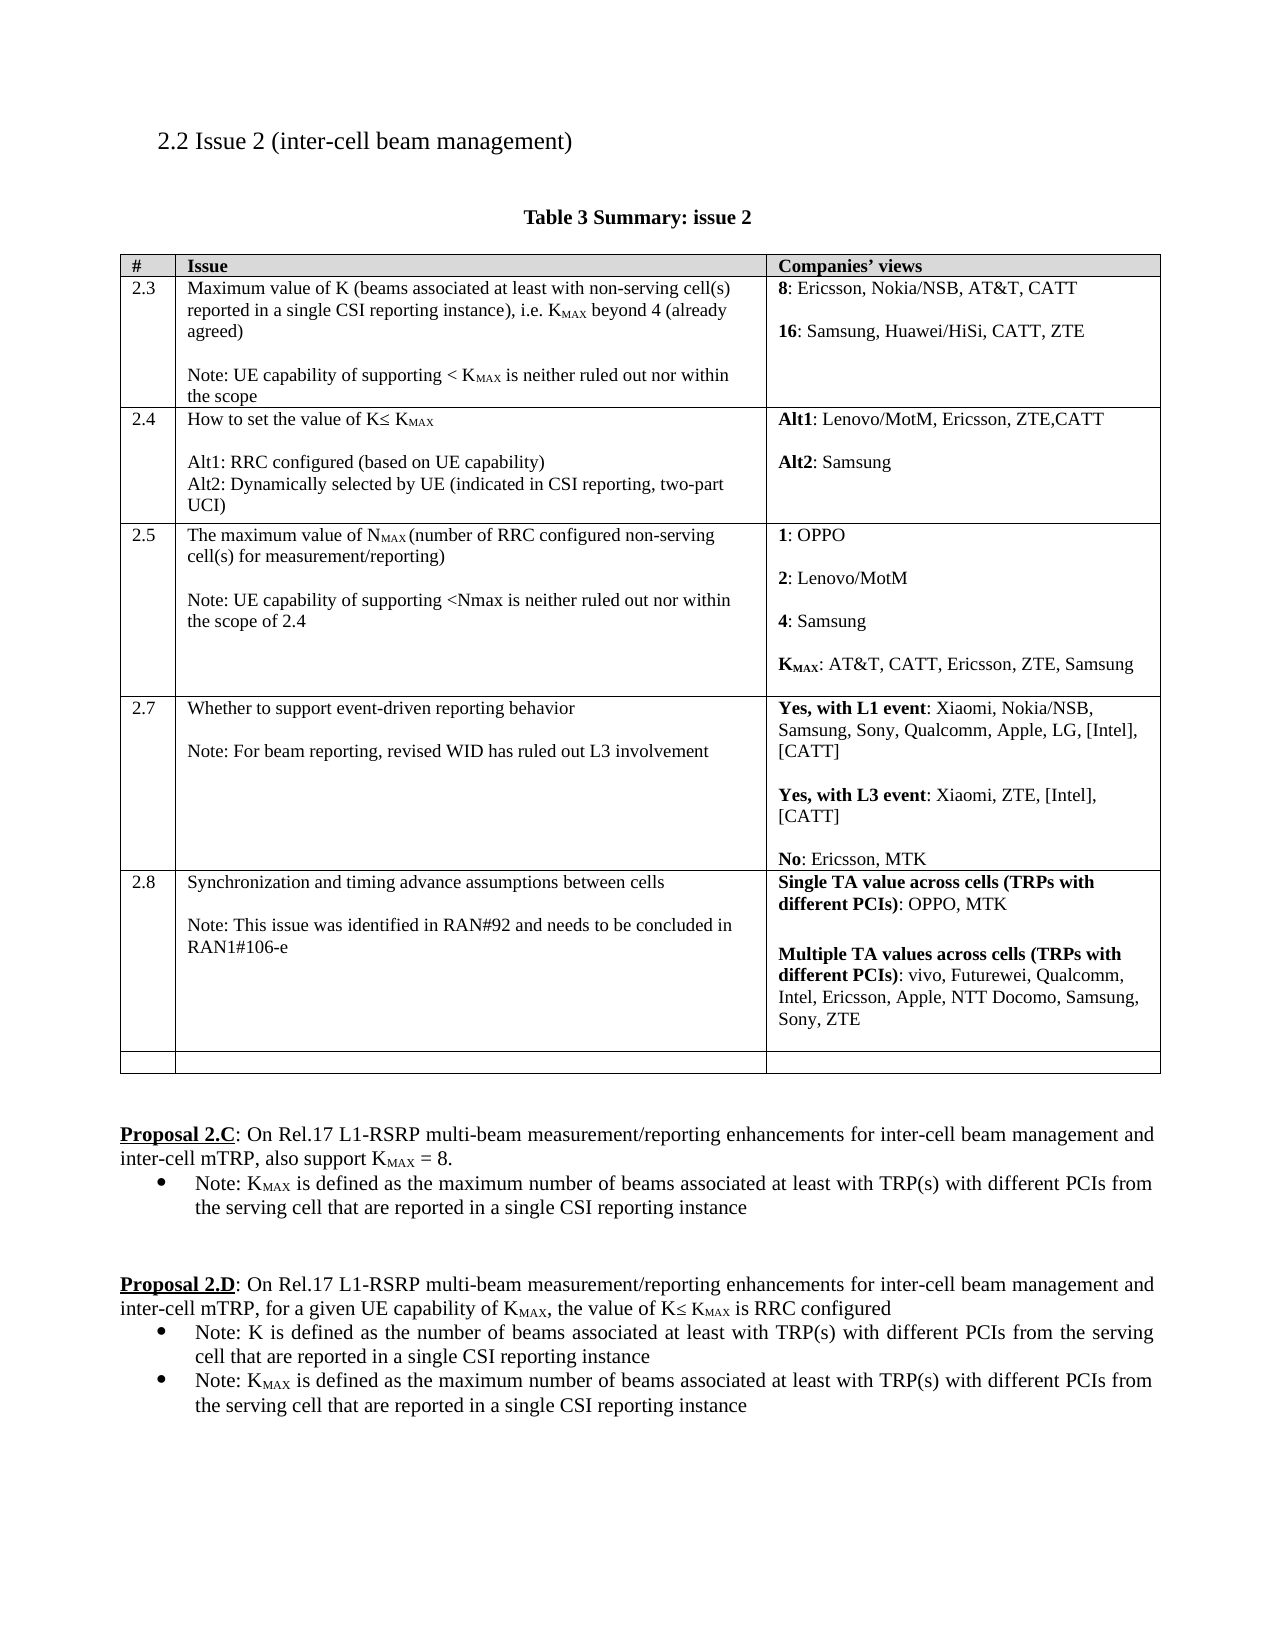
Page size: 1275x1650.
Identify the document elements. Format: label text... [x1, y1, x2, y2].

table_cell [767, 1052, 1160, 1073]
table_header Issue [176, 255, 766, 276]
table_cell Alt1: Lenovo/MotM, Ericsson, ZTE,CATT Alt2: Samsung [767, 408, 1160, 523]
table_cell 2.4 [121, 408, 175, 523]
list Note: KMAX is defined as the maximum number of beams associated at least with TRP(s) with different PCIs from the serving cell that are reported in a single CSI reporting instance [157, 1170, 1155, 1219]
table_cell Single TA value across cells (TRPs with different PCIs): OPPO, MTK Multiple TA values across cells (TRPs with different PCIs): vivo, Futurewei, Qualcomm, Intel, Ericsson, Apple, NTT Docomo, Samsung, Sony, ZTE [767, 871, 1160, 1051]
table_cell 2.7 [121, 697, 175, 870]
table_header Companies’ views [767, 255, 1160, 276]
list Note: KMAX is defined as the maximum number of beams associated at least with TRP(s) with different PCIs from the serving cell that are reported in a single CSI reporting instance [157, 1368, 1155, 1417]
subtitle Issue 2 (inter-cell beam management) [157, 122, 1155, 159]
table_cell Synchronization and timing advance assumptions between cells Note: This issue was identified in RAN#92 and needs to be concluded in RAN1#106-e [176, 871, 766, 1051]
table_cell 1: OPPO 2: Lenovo/MotM 4: Samsung KMAX: AT&T, CATT, Ericsson, ZTE, Samsung [767, 524, 1160, 696]
table_header # [121, 255, 175, 276]
text Proposal 2.C: On Rel.17 L1-RSRP multi-beam measurement/reporting enhancements for inter-cell beam management and inter-cell mTRP, also support KMAX = 8. [120, 1122, 1155, 1170]
table_cell The maximum value of NMAX (number of RRC configured non-serving cell(s) for measurement/reporting) Note: UE capability of supporting <Nmax is neither ruled out nor within the scope of 2.4 [176, 524, 766, 696]
table_cell 8: Ericsson, Nokia/NSB, AT&T, CATT 16: Samsung, Huawei/HiSi, CATT, ZTE [767, 277, 1160, 407]
table_cell Yes, with L1 event: Xiaomi, Nokia/NSB, Samsung, Sony, Qualcomm, Apple, LG, [Intel], [CATT] Yes, with L3 event: Xiaomi, ZTE, [Intel], [CATT] No: Ericsson, MTK [767, 697, 1160, 870]
table_cell Maximum value of K (beams associated at least with non-serving cell(s) reported in a single CSI reporting instance), i.e. KMAX beyond 4 (already agreed) Note: UE capability of supporting < KMAX is neither ruled out nor within the scope [176, 277, 766, 407]
table_cell [121, 1052, 175, 1073]
list Note: K is defined as the number of beams associated at least with TRP(s) with different PCIs from the serving cell that are reported in a single CSI reporting instance [157, 1320, 1155, 1368]
table_cell 2.3 [121, 277, 175, 407]
table_cell 2.5 [121, 524, 175, 696]
table_cell How to set the value of K≤ KMAX Alt1: RRC configured (based on UE capability) Alt2: Dynamically selected by UE (indicated in CSI reporting, two-part UCI) [176, 408, 766, 523]
table_cell [176, 1052, 766, 1073]
table_cell Whether to support event-driven reporting behavior Note: For beam reporting, revised WID has ruled out L3 involvement [176, 697, 766, 870]
text Proposal 2.D: On Rel.17 L1-RSRP multi-beam measurement/reporting enhancements for inter-cell beam management and inter-cell mTRP, for a given UE capability of KMAX, the value of K≤ KMAX is RRC configured [120, 1272, 1155, 1320]
text Table 3 Summary: issue 2 [120, 198, 1155, 236]
table_cell 2.8 [121, 871, 175, 1051]
